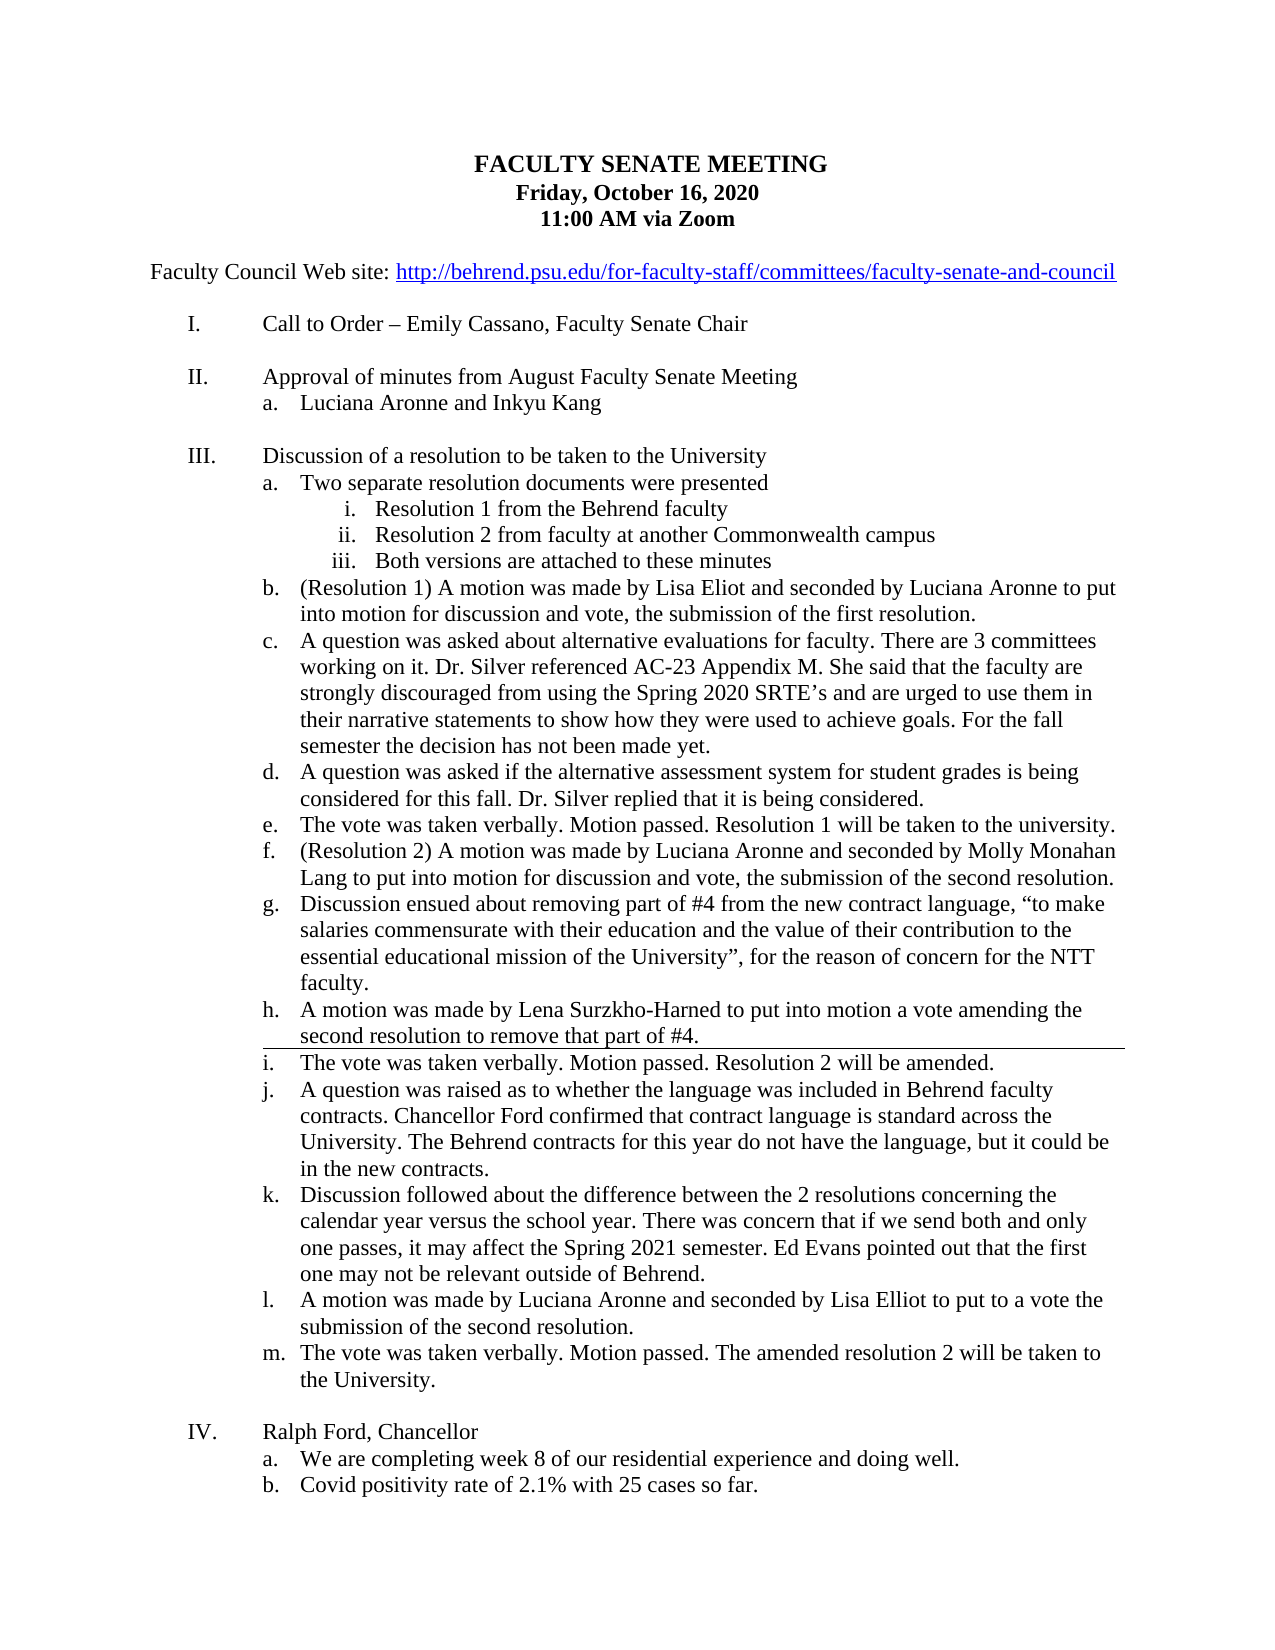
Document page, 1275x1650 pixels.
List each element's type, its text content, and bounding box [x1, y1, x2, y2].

list Luciana Aronne and Inkyu Kang [262, 389, 1125, 416]
list (Resolution 1) A motion was made by Lisa Eliot and seconded by Luciana Aronne to put into motion for discussion and vote, the submission of the first resolution. [262, 574, 1125, 627]
text Friday, October 16, 2020 [150, 179, 1125, 205]
list Ralph Ford, Chancellor [187, 1418, 1125, 1445]
list Two separate resolution documents were presented [262, 468, 1125, 495]
list Call to Order – Emily Cassano, Faculty Senate Chair [187, 310, 1125, 337]
list The vote was taken verbally. Motion passed. The amended resolution 2 will be taken to the University. [262, 1339, 1125, 1392]
list A motion was made by Lena Surzkho-Harned to put into motion a vote amending the second resolution to remove that part of #4. [262, 996, 1125, 1049]
text Faculty Council Web site: http://behrend.psu.edu/for-faculty-staff/committees/faculty-senate-and-council [150, 258, 1125, 284]
subtitle FACULTY SENATE MEETING [177, 150, 1125, 179]
list Approval of minutes from August Faculty Senate Meeting [187, 363, 1125, 389]
list Discussion followed about the difference between the 2 resolutions concerning the calendar year versus the school year. There was concern that if we send both and only one passes, it may affect the Spring 2021 semester. Ed Evans pointed out that the first one may not be relevant outside of Behrend. [262, 1181, 1125, 1287]
list The vote was taken verbally. Motion passed. Resolution 1 will be taken to the university. [262, 811, 1125, 837]
list The vote was taken verbally. Motion passed. Resolution 2 will be amended. [262, 1049, 1125, 1076]
list A question was asked about alternative evaluations for faculty. There are 3 committees working on it. Dr. Silver referenced AC-23 Appendix M. She said that the faculty are strongly discouraged from using the Spring 2020 SRTE’s and are urged to use them in their narrative statements to show how they were used to achieve goals. For the fall semester the decision has not been made yet. [262, 627, 1125, 758]
list (Resolution 2) A motion was made by Luciana Aronne and seconded by Molly Monahan Lang to put into motion for discussion and vote, the submission of the second resolution. [262, 837, 1125, 890]
list Both versions are attached to these minutes [356, 548, 1125, 574]
list A question was raised as to whether the language was included in Behrend faculty contracts. Chancellor Ford confirmed that contract language is standard across the University. The Behrend contracts for this year do not have the language, but it could be in the new contracts. [262, 1076, 1125, 1181]
list Resolution 1 from the Behrend faculty [356, 495, 1125, 521]
list Covid positivity rate of 2.1% with 25 cases so far. [262, 1471, 1125, 1497]
list A question was asked if the alternative assessment system for student grades is being considered for this fall. Dr. Silver replied that it is being considered. [262, 758, 1125, 811]
list A motion was made by Luciana Aronne and seconded by Lisa Elliot to put to a vote the submission of the second resolution. [262, 1287, 1125, 1339]
list Discussion ensued about removing part of #4 from the new contract language, “to make salaries commensurate with their education and the value of their contribution to the essential educational mission of the University”, for the reason of concern for the NTT faculty. [262, 890, 1125, 996]
list Resolution 2 from faculty at another Commonwealth campus [356, 521, 1125, 548]
list We are completing week 8 of our residential experience and doing well. [262, 1445, 1125, 1471]
list Discussion of a resolution to be taken to the University [187, 442, 1125, 468]
text 11:00 AM via Zoom [150, 205, 1125, 231]
